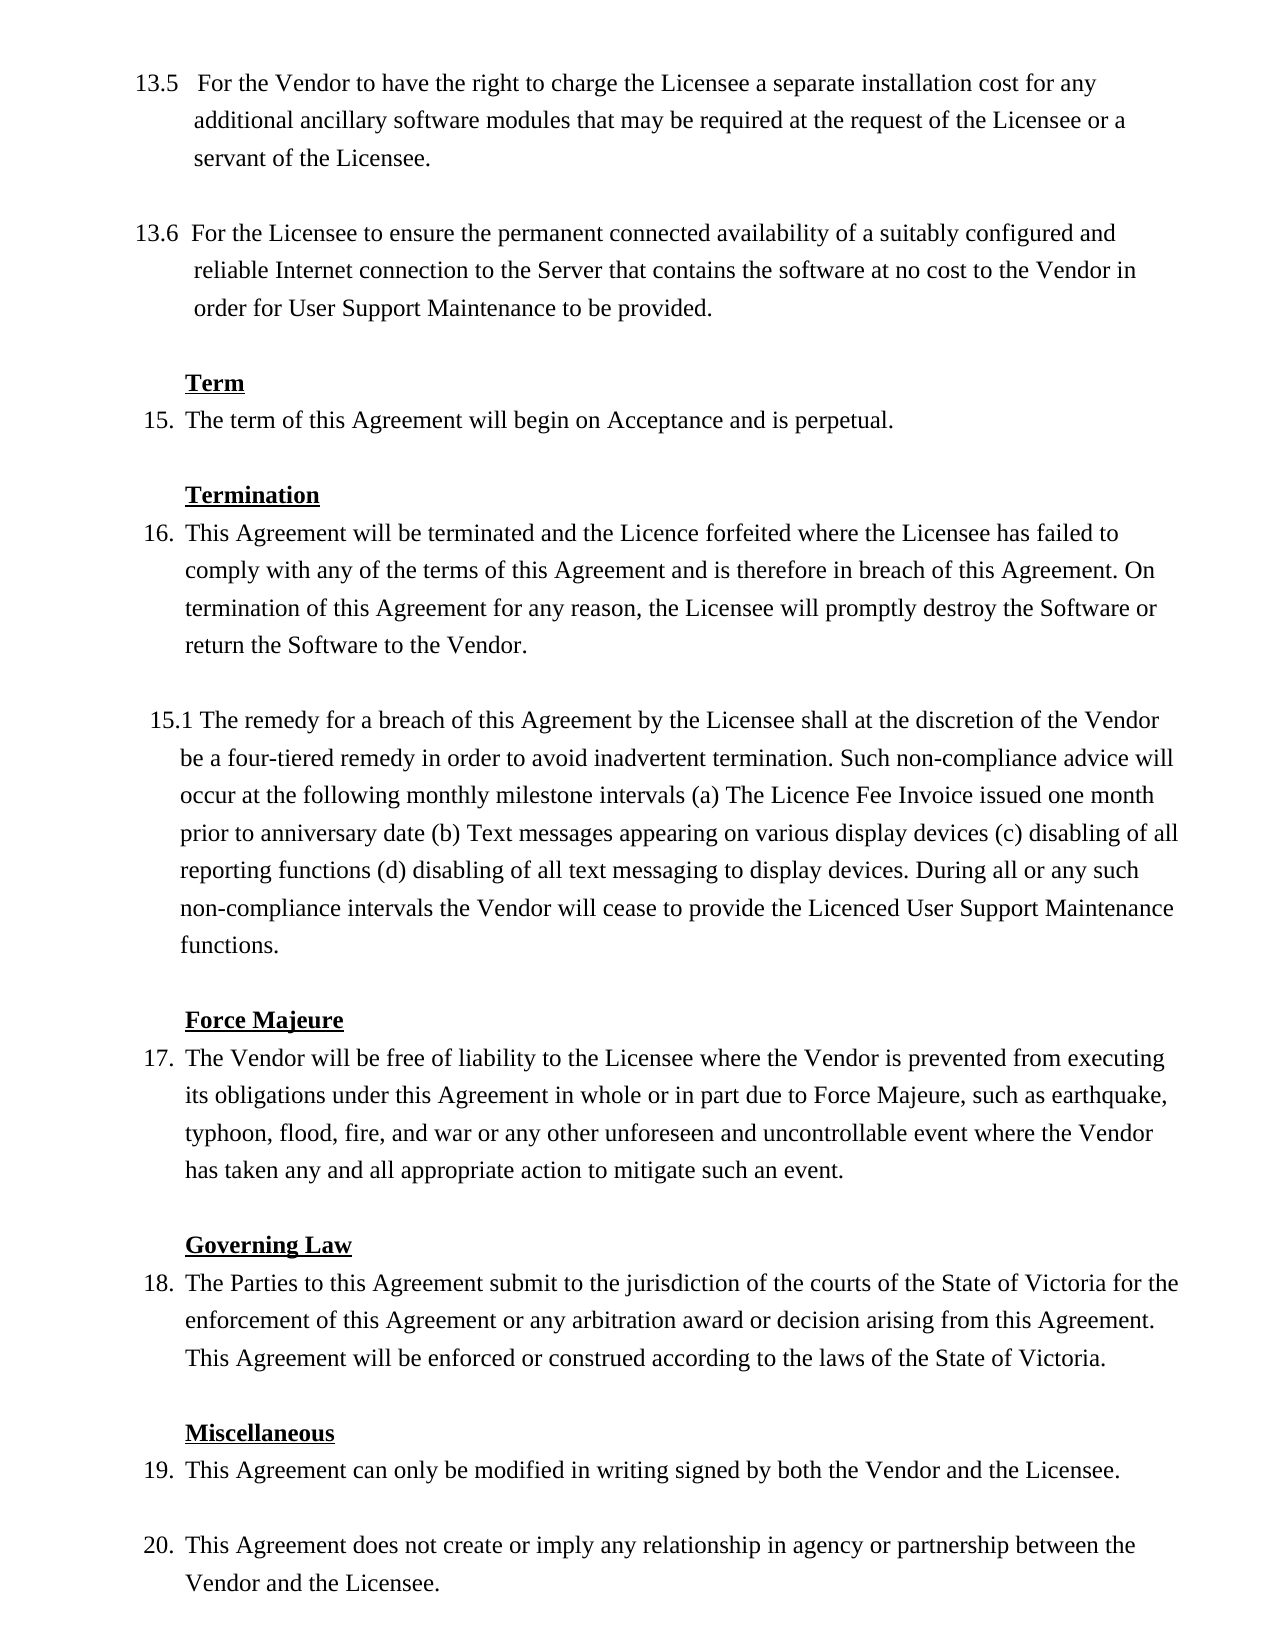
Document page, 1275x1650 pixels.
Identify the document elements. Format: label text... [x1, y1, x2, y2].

list This Agreement will be terminated and the Licence forfeited where the Licensee has failed to comply with any of the terms of this Agreement and is therefore in breach of this Agreement. On termination of this Agreement for any reason, the Licensee will promptly destroy the Software or return the Software to the Vendor. [143, 509, 1180, 659]
list The Parties to this Agreement submit to the jurisdiction of the courts of the State of Victoria for the enforcement of this Agreement or any arbitration award or decision arising from this Agreement. This Agreement will be enforced or construed according to the laws of the State of Victoria. [143, 1259, 1180, 1372]
text Governing Law [185, 1222, 1180, 1259]
text 13.5 For the Vendor to have the right to charge the Licensee a separate installation cost for any additional ancillary software modules that may be required at the request of the Licensee or a servant of the Licensee. [134, 59, 1180, 172]
text Miscellaneous [185, 1409, 1180, 1447]
text Force Majeure [185, 997, 1180, 1034]
text Term [185, 359, 1180, 397]
list This Agreement can only be modified in writing signed by both the Vendor and the Licensee. [143, 1447, 1180, 1484]
list The term of this Agreement will begin on Acceptance and is perpetual. [143, 397, 1180, 434]
list This Agreement does not create or imply any relationship in agency or partnership between the Vendor and the Licensee. [143, 1522, 1180, 1597]
text 13.6 For the Licensee to ensure the permanent connected availability of a suitably configured and reliable Internet connection to the Server that contains the software at no cost to the Vendor in order for User Support Maintenance to be provided. [134, 209, 1180, 322]
list The Vendor will be free of liability to the Licensee where the Vendor is prevented from executing its obligations under this Agreement in whole or in part due to Force Majeure, such as earthquake, typhoon, flood, fire, and war or any other unforeseen and uncontrollable event where the Vendor has taken any and all appropriate action to mitigate such an event. [143, 1034, 1180, 1184]
text Termination [185, 472, 1180, 509]
text 15.1 The remedy for a breach of this Agreement by the Licensee shall at the discretion of the Vendor be a four-tiered remedy in order to avoid inadvertent termination. Such non-compliance advice will occur at the following monthly milestone intervals (a) The Licence Fee Invoice issued one month prior to anniversary date (b) Text messages appearing on various display devices (c) disabling of all reporting functions (d) disabling of all text messaging to display devices. During all or any such non-compliance intervals the Vendor will cease to provide the Licenced User Support Maintenance functions. [149, 697, 1180, 959]
